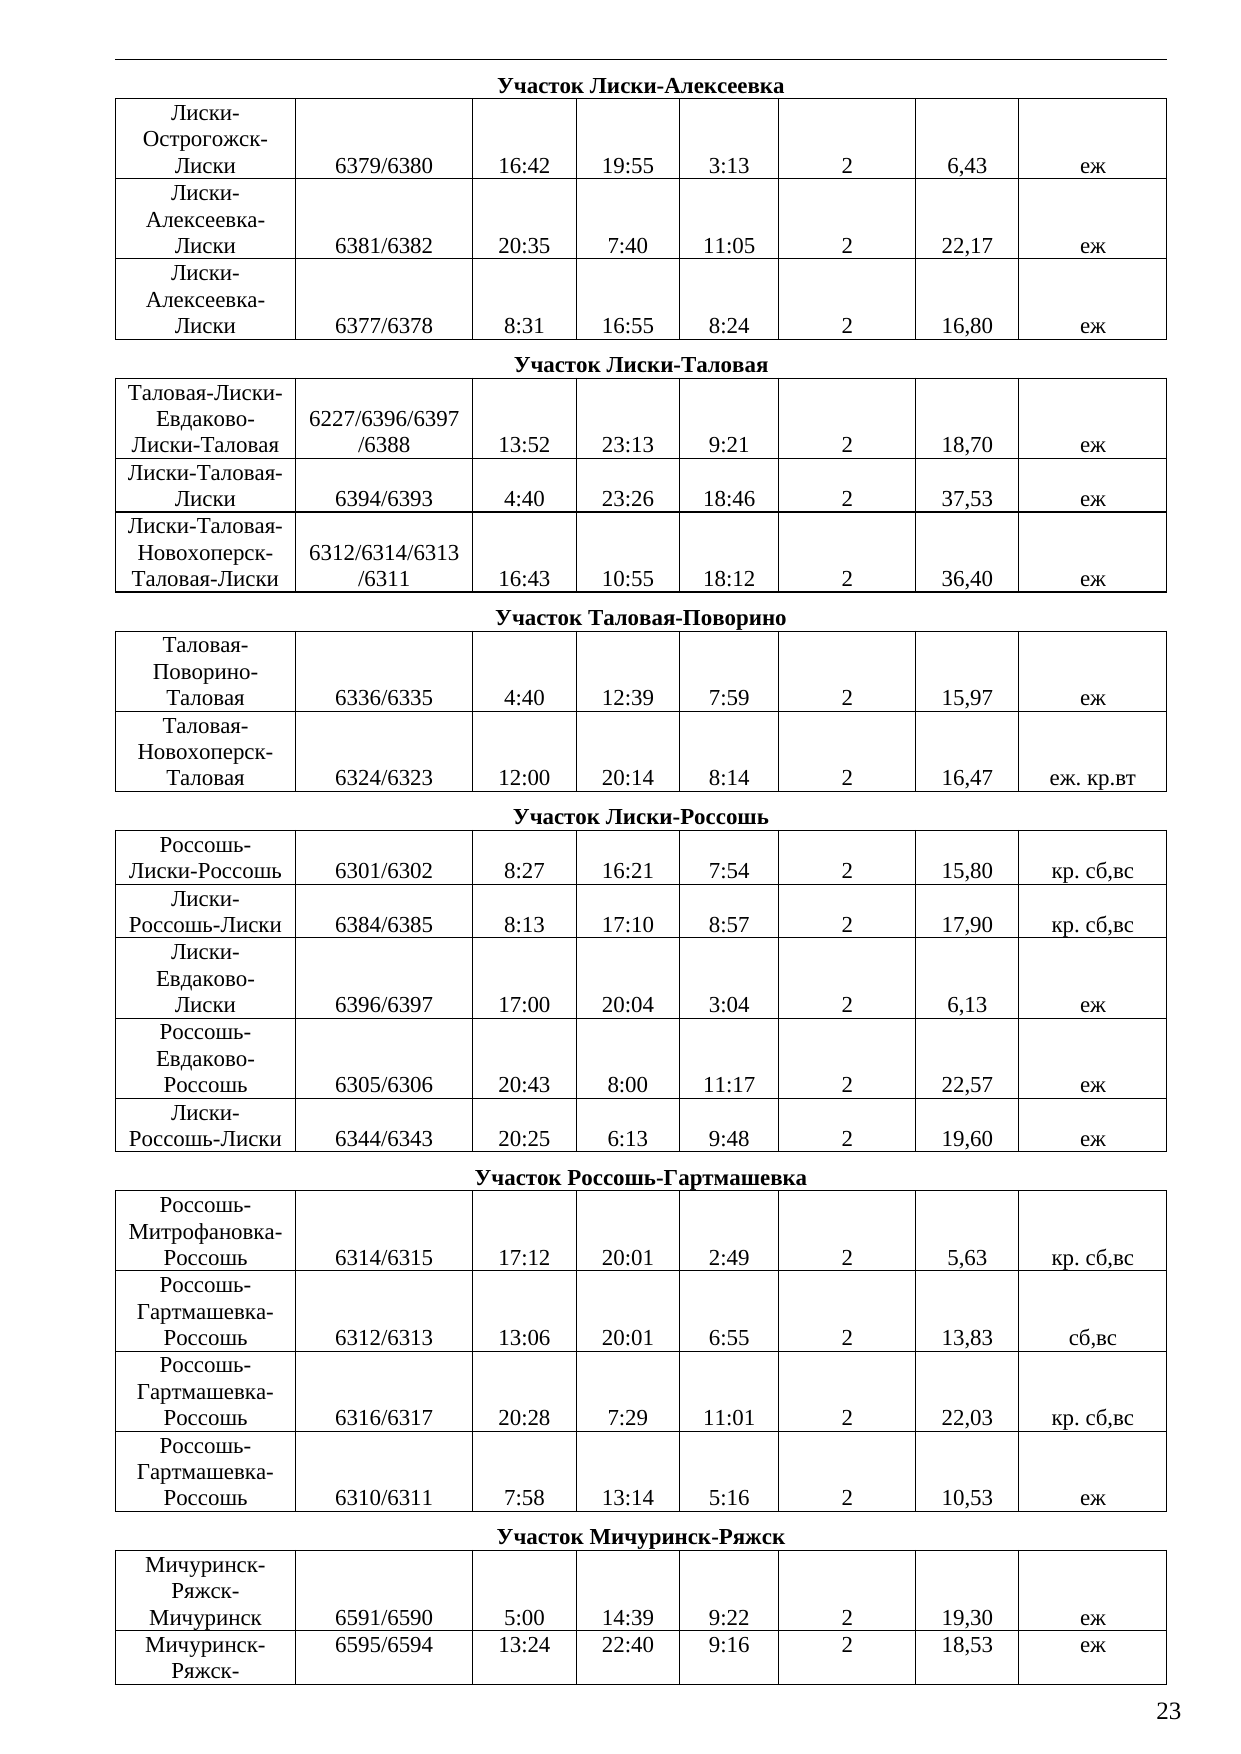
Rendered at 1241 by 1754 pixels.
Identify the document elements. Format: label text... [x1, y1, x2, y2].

table_cell 2 [779, 1191, 915, 1270]
table_cell 15,97 [916, 632, 1018, 711]
table_cell еж [1019, 1019, 1166, 1097]
table_cell 20:28 [473, 1352, 576, 1431]
table_cell 16:55 [577, 259, 679, 338]
table_cell кр. сб,вс [1019, 1352, 1166, 1431]
table_cell 2 [779, 179, 915, 258]
table_cell Таловая-Поворино-Таловая [116, 632, 295, 711]
table_cell 11:17 [680, 1019, 778, 1097]
table_cell 3:13 [680, 99, 778, 178]
table_cell 2 [779, 1271, 915, 1351]
table_cell 23:26 [577, 459, 679, 511]
table_cell 37,53 [916, 459, 1018, 511]
table_cell 6377/6378 [296, 259, 472, 338]
table_cell сб,вс [1019, 1271, 1166, 1351]
table_cell кр. сб,вс [1019, 1191, 1166, 1270]
table_cell Таловая-Новохоперск-Таловая [116, 712, 295, 791]
table_cell 4:40 [473, 632, 576, 711]
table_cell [116, 1631, 295, 1684]
table_cell 16:42 [473, 99, 576, 178]
table_cell 6301/6302 [296, 831, 472, 883]
table_cell 6227/6396/6397/6388 [296, 379, 472, 458]
table_cell Участок Мичуринск-Ряжск [115, 1512, 1167, 1550]
table_cell еж [1019, 632, 1166, 711]
table_cell еж [1019, 938, 1166, 1017]
table_cell 5:00 [473, 1551, 576, 1630]
table_cell Россошь-Митрофановка-Россошь [116, 1191, 295, 1270]
table_cell 20:01 [577, 1271, 679, 1351]
table_cell 11:05 [680, 179, 778, 258]
table_cell Россошь-Гартмашевка-Россошь [116, 1432, 295, 1511]
table_cell 11:01 [680, 1352, 778, 1431]
table_cell 18,70 [916, 379, 1018, 458]
table_cell Лиски-Евдаково-Лиски [116, 938, 295, 1017]
table_cell 2 [779, 1631, 915, 1684]
table_cell 6379/6380 [296, 99, 472, 178]
table_cell 20:14 [577, 712, 679, 791]
table_cell 13,83 [916, 1271, 1018, 1351]
table_cell Таловая-Лиски-Евдаково-Лиски-Таловая [116, 379, 295, 458]
table_cell 2 [779, 1432, 915, 1511]
table_cell 6312/6314/6313/6311 [296, 513, 472, 591]
table_cell еж [1019, 179, 1166, 258]
table_cell 6324/6323 [296, 712, 472, 791]
table_cell 2 [779, 1099, 915, 1151]
table_cell 16:43 [473, 513, 576, 591]
table_cell 18,53 [916, 1631, 1018, 1684]
table_cell 6591/6590 [296, 1551, 472, 1630]
table_cell Россошь-Евдаково-Россошь [116, 1019, 295, 1097]
table_cell Лиски-Таловая-Новохоперск-Таловая-Лиски [116, 513, 295, 591]
table_cell 7:29 [577, 1352, 679, 1431]
table_cell 2 [779, 885, 915, 937]
table_cell 23:13 [577, 379, 679, 458]
table_cell 17:12 [473, 1191, 576, 1270]
table_cell Лиски-Алексеевка-Лиски [116, 179, 295, 258]
table_cell 18:46 [680, 459, 778, 511]
table_cell еж [1019, 379, 1166, 458]
table_cell Лиски-Острогожск-Лиски [116, 99, 295, 178]
table_cell 6316/6317 [296, 1352, 472, 1431]
table_cell Участок Таловая-Поворино [115, 593, 1167, 631]
table_cell 2:49 [680, 1191, 778, 1270]
table_cell 17:10 [577, 885, 679, 937]
table_cell 2 [779, 831, 915, 883]
table_cell Россошь-Гартмашевка-Россошь [116, 1271, 295, 1351]
table_cell 2 [779, 379, 915, 458]
table_cell 13:06 [473, 1271, 576, 1351]
table_cell 6384/6385 [296, 885, 472, 937]
table_cell Лиски-Алексеевка-Лиски [116, 259, 295, 338]
table_cell 7:59 [680, 632, 778, 711]
table_cell 2 [779, 99, 915, 178]
table_cell 6310/6311 [296, 1432, 472, 1511]
table_cell 4:40 [473, 459, 576, 511]
table_cell 6:55 [680, 1271, 778, 1351]
table_cell Лиски-Россошь-Лиски [116, 1099, 295, 1151]
table_cell 8:13 [473, 885, 576, 937]
table_cell 8:00 [577, 1019, 679, 1097]
table_cell 8:27 [473, 831, 576, 883]
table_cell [116, 1551, 295, 1630]
table_cell 2 [779, 1551, 915, 1630]
table_cell 20:04 [577, 938, 679, 1017]
table_cell 6,43 [916, 99, 1018, 178]
table_cell 18:12 [680, 513, 778, 591]
table_cell Лиски-Россошь-Лиски [116, 885, 295, 937]
table_cell 2 [779, 712, 915, 791]
table_cell Участок Лиски-Таловая [115, 340, 1167, 377]
table_cell 20:35 [473, 179, 576, 258]
table_cell 2 [779, 513, 915, 591]
table_cell 3:04 [680, 938, 778, 1017]
table_cell 7:40 [577, 179, 679, 258]
table_cell 10:55 [577, 513, 679, 591]
table_cell 2 [779, 1019, 915, 1097]
table_cell 2 [779, 459, 915, 511]
table_cell 9:48 [680, 1099, 778, 1151]
table_cell 16,47 [916, 712, 1018, 791]
table_cell 22,57 [916, 1019, 1018, 1097]
table_cell еж [1019, 459, 1166, 511]
table_cell 8:57 [680, 885, 778, 937]
table_cell еж [1019, 1551, 1166, 1630]
table_cell 16,80 [916, 259, 1018, 338]
table_cell 6314/6315 [296, 1191, 472, 1270]
table_cell 9:21 [680, 379, 778, 458]
table_cell еж [1019, 513, 1166, 591]
table_cell 19,60 [916, 1099, 1018, 1151]
table_cell 8:14 [680, 712, 778, 791]
table_cell 8:24 [680, 259, 778, 338]
table_cell еж. кр.вт [1019, 712, 1166, 791]
table_cell 13:14 [577, 1432, 679, 1511]
table_cell 6312/6313 [296, 1271, 472, 1351]
table_cell еж [1019, 99, 1166, 178]
table_cell 5:16 [680, 1432, 778, 1511]
table_cell 12:00 [473, 712, 576, 791]
table_cell 6,13 [916, 938, 1018, 1017]
table_cell 9:22 [680, 1551, 778, 1630]
table_cell Лиски-Таловая-Лиски [116, 459, 295, 511]
table_cell кр. сб,вс [1019, 885, 1166, 937]
table_cell 20:25 [473, 1099, 576, 1151]
table_cell Участок Лиски-Алексеевка [115, 60, 1167, 98]
table_cell 5,63 [916, 1191, 1018, 1270]
table_cell 6396/6397 [296, 938, 472, 1017]
table_cell Участок Лиски-Россошь [115, 792, 1167, 830]
table_cell 6336/6335 [296, 632, 472, 711]
table_cell 2 [779, 938, 915, 1017]
table_cell 19,30 [916, 1551, 1018, 1630]
table_cell еж [1019, 1432, 1166, 1511]
table_cell 20:01 [577, 1191, 679, 1270]
table_cell 2 [779, 1352, 915, 1431]
table_cell 22,17 [916, 179, 1018, 258]
table_cell еж [1019, 1631, 1166, 1684]
table_cell 12:39 [577, 632, 679, 711]
table_cell 6595/6594 [296, 1631, 472, 1684]
table_cell 7:58 [473, 1432, 576, 1511]
table_cell кр. сб,вс [1019, 831, 1166, 883]
table_cell еж [1019, 259, 1166, 338]
table_cell 17,90 [916, 885, 1018, 937]
table_cell 6344/6343 [296, 1099, 472, 1151]
table_cell 6394/6393 [296, 459, 472, 511]
table_cell 6381/6382 [296, 179, 472, 258]
table_cell 15,80 [916, 831, 1018, 883]
table_cell 10,53 [916, 1432, 1018, 1511]
table_cell 22,03 [916, 1352, 1018, 1431]
table_cell 6305/6306 [296, 1019, 472, 1097]
table_cell 17:00 [473, 938, 576, 1017]
table_cell 14:39 [577, 1551, 679, 1630]
table_cell 7:54 [680, 831, 778, 883]
table_cell 13:24 [473, 1631, 576, 1684]
table_cell 6:13 [577, 1099, 679, 1151]
table_cell Россошь-Лиски-Россошь [116, 831, 295, 883]
table_cell 8:31 [473, 259, 576, 338]
table_cell 9:16 [680, 1631, 778, 1684]
table_cell еж [1019, 1099, 1166, 1151]
table_cell 16:21 [577, 831, 679, 883]
table_cell 13:52 [473, 379, 576, 458]
table_cell 22:40 [577, 1631, 679, 1684]
table_cell 2 [779, 632, 915, 711]
table_cell 20:43 [473, 1019, 576, 1097]
table_cell 19:55 [577, 99, 679, 178]
table_cell 36,40 [916, 513, 1018, 591]
table_cell Россошь-Гартмашевка-Россошь [116, 1352, 295, 1431]
table_cell 2 [779, 259, 915, 338]
table_cell Участок Россошь-Гартмашевка [115, 1152, 1167, 1190]
